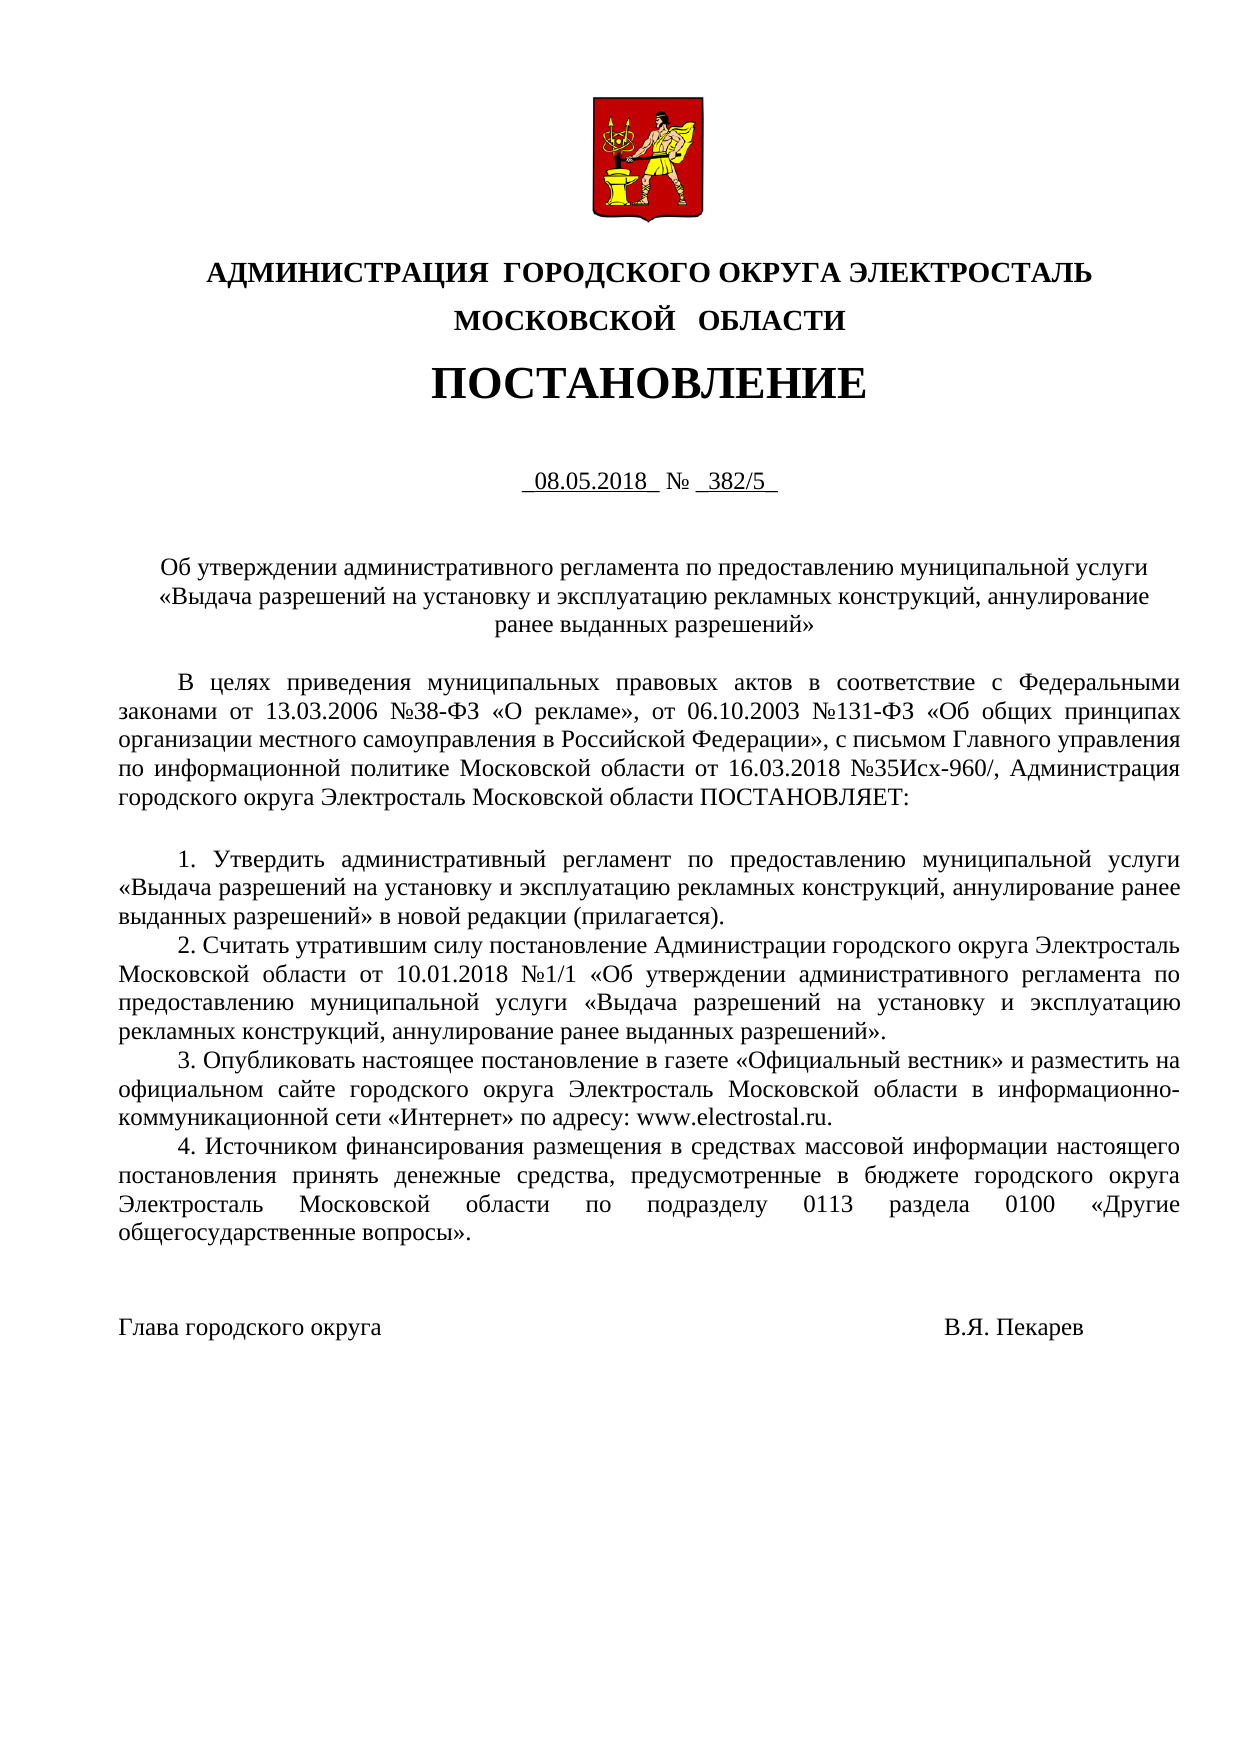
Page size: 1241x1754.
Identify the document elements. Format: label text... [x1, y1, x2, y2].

text ПОСТАНОВЛЕНИЕ [118, 356, 1181, 408]
text МОСКОВСКОЙ ОБЛАСТИ [118, 303, 1181, 336]
text Об утверждении административного регламента по предоставлению муниципальной услуги «Выдача разрешений на установку и эксплуатацию рекламных конструкций, аннулирование ранее выданных разрешений» [127, 552, 1181, 638]
text Глава городского округа В.Я. Пекарев [118, 1312, 1181, 1341]
text 4. Источником финансирования размещения в средствах массовой информации настоящего постановления принять денежные средства, предусмотренные в бюджете городского округа Электросталь Московской области по подразделу 0113 раздела 0100 «Другие общегосударственные вопросы». [118, 1131, 1181, 1246]
text _08.05.2018_ № _382/5_ [118, 466, 1181, 494]
text 3. Опубликовать настоящее постановление в газете «Официальный вестник» и разместить на официальном сайте городского округа Электросталь Московской области в информационно-коммуникационной сети «Интернет» по адресу: www.electrostal.ru. [118, 1045, 1181, 1131]
text В целях приведения муниципальных правовых актов в соответствие с Федеральными законами от 13.03.2006 №38-ФЗ «О рекламе», от 06.10.2003 №131-ФЗ «Об общих принципах организации местного самоуправления в Российской Федерации», с письмом Главного управления по информационной политике Московской области от 16.03.2018 №35Исх-960/, Администрация городского округа Электросталь Московской области ПОСТАНОВЛЯЕТ: [118, 667, 1181, 811]
picture [582, 88, 717, 227]
text 1. Утвердить административный регламент по предоставлению муниципальной услуги «Выдача разрешений на установку и эксплуатацию рекламных конструкций, аннулирование ранее выданных разрешений» в новой редакции (прилагается). [118, 844, 1181, 930]
text АДМИНИСТРАЦИЯ ГОРОДСКОГО ОКРУГА ЭЛЕКТРОСТАЛЬ [118, 255, 1181, 288]
text 2. Считать утратившим силу постановление Администрации городского округа Электросталь Московской области от 10.01.2018 №1/1 «Об утверждении административного регламента по предоставлению муниципальной услуги «Выдача разрешений на установку и эксплуатацию рекламных конструкций, аннулирование ранее выданных разрешений». [118, 930, 1181, 1045]
